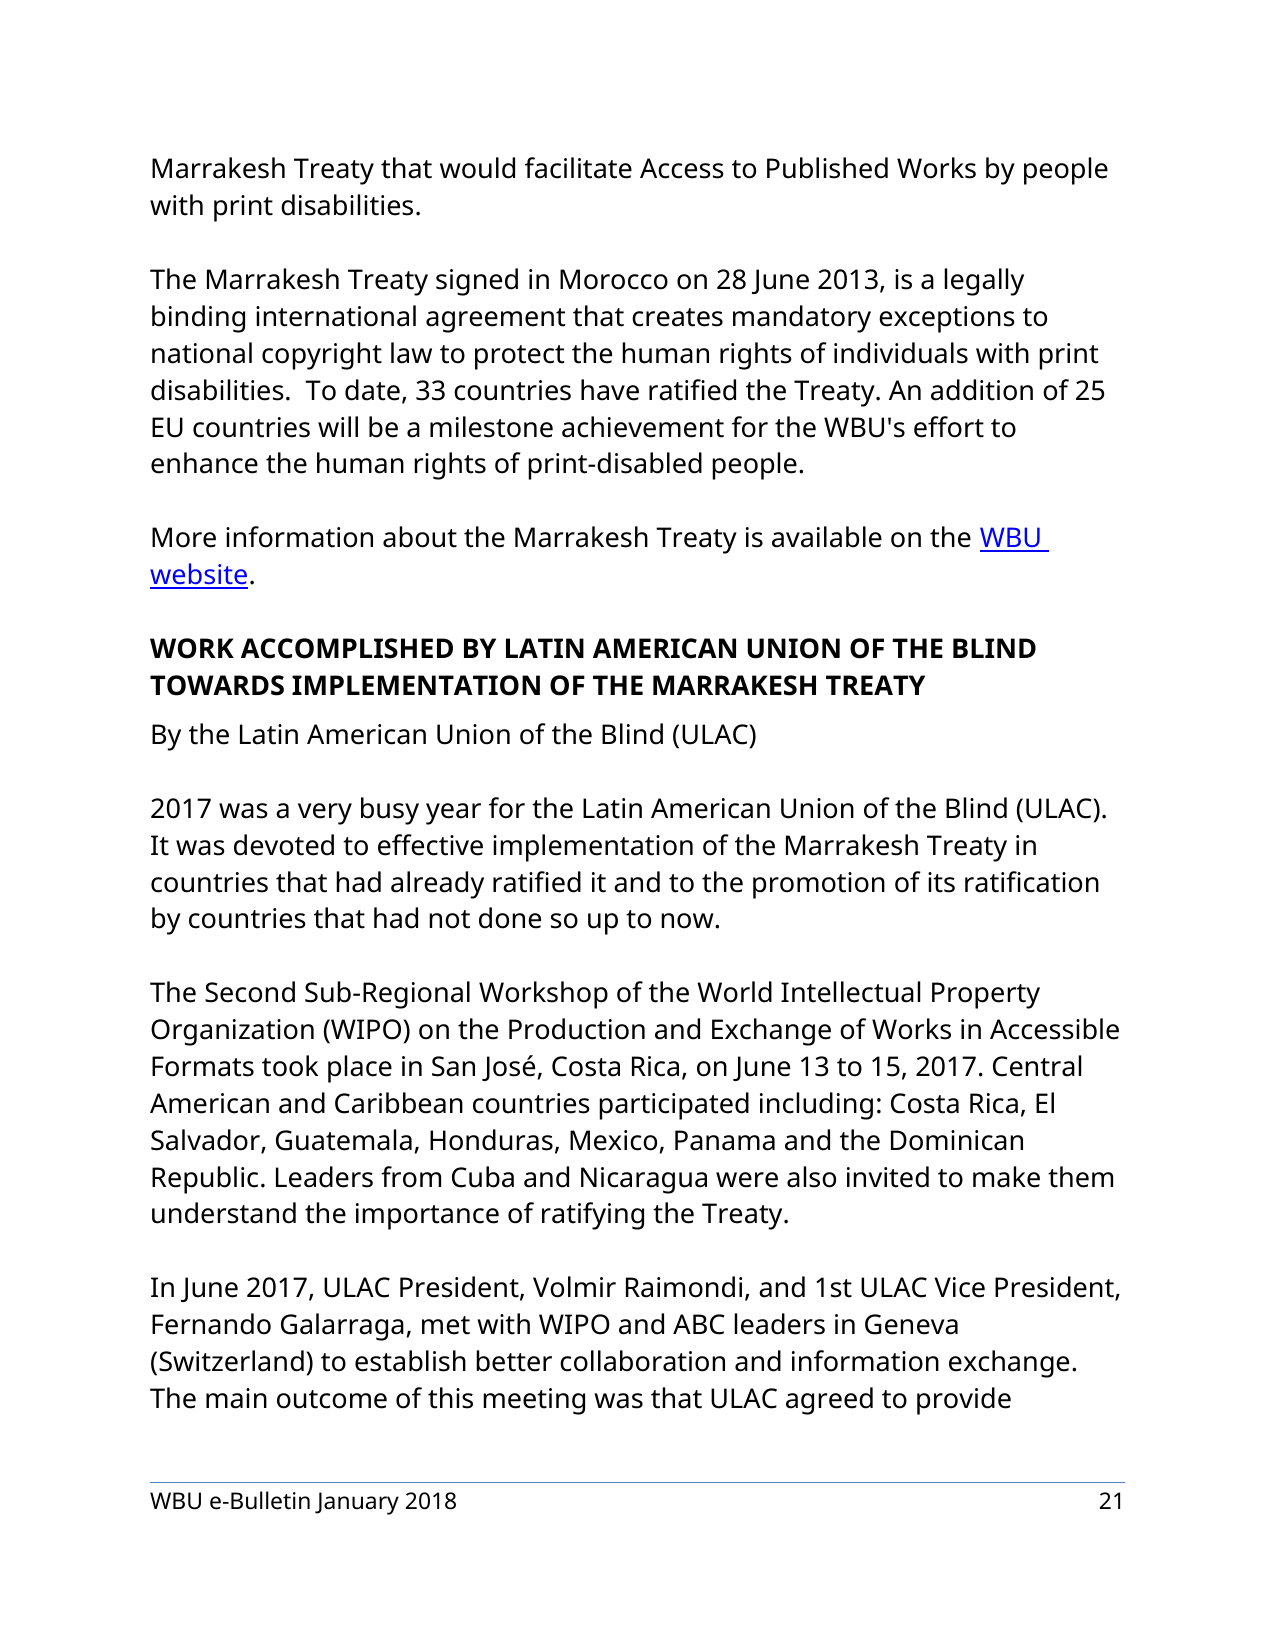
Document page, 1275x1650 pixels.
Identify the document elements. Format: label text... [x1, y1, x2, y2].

text The Marrakesh Treaty signed in Morocco on 28 June 2013, is a legally binding international agreement that creates mandatory exceptions to national copyright law to protect the human rights of individuals with print disabilities. To date, 33 countries have ratified the Treaty. An addition of 25 EU countries will be a milestone achievement for the WBU's effort to enhance the human rights of print-disabled people. [150, 261, 1125, 482]
text More information about the Marrakesh Treaty is available on the WBU website​. [150, 519, 1125, 592]
text The Second Sub-Regional Workshop of the World Intellectual Property Organization (WIPO) on the Production and Exchange of Works in Accessible Formats took place in San José, Costa Rica, on June 13 to 15, 2017. Central American and Caribbean countries participated including: Costa Rica, El Salvador, Guatemala, Honduras, Mexico, Panama and the Dominican Republic. Leaders from Cuba and Nicaragua were also invited to make them understand the importance of ratifying the Treaty. [150, 974, 1125, 1232]
text 2017 was a very busy year for the Latin American Union of the Blind (ULAC). It was devoted to effective implementation of the Marrakesh Treaty in countries that had already ratified it and to the promotion of its ratification by countries that had not done so up to now. [150, 789, 1125, 937]
subtitle WORK ACCOMPLISHED BY LATIN AMERICAN UNION OF THE BLIND TOWARDS IMPLEMENTATION OF THE MARRAKESH TREATY [150, 629, 1125, 703]
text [150, 1269, 1125, 1416]
text By the Latin American Union of the Blind (ULAC) [150, 716, 1125, 752]
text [150, 150, 1125, 224]
